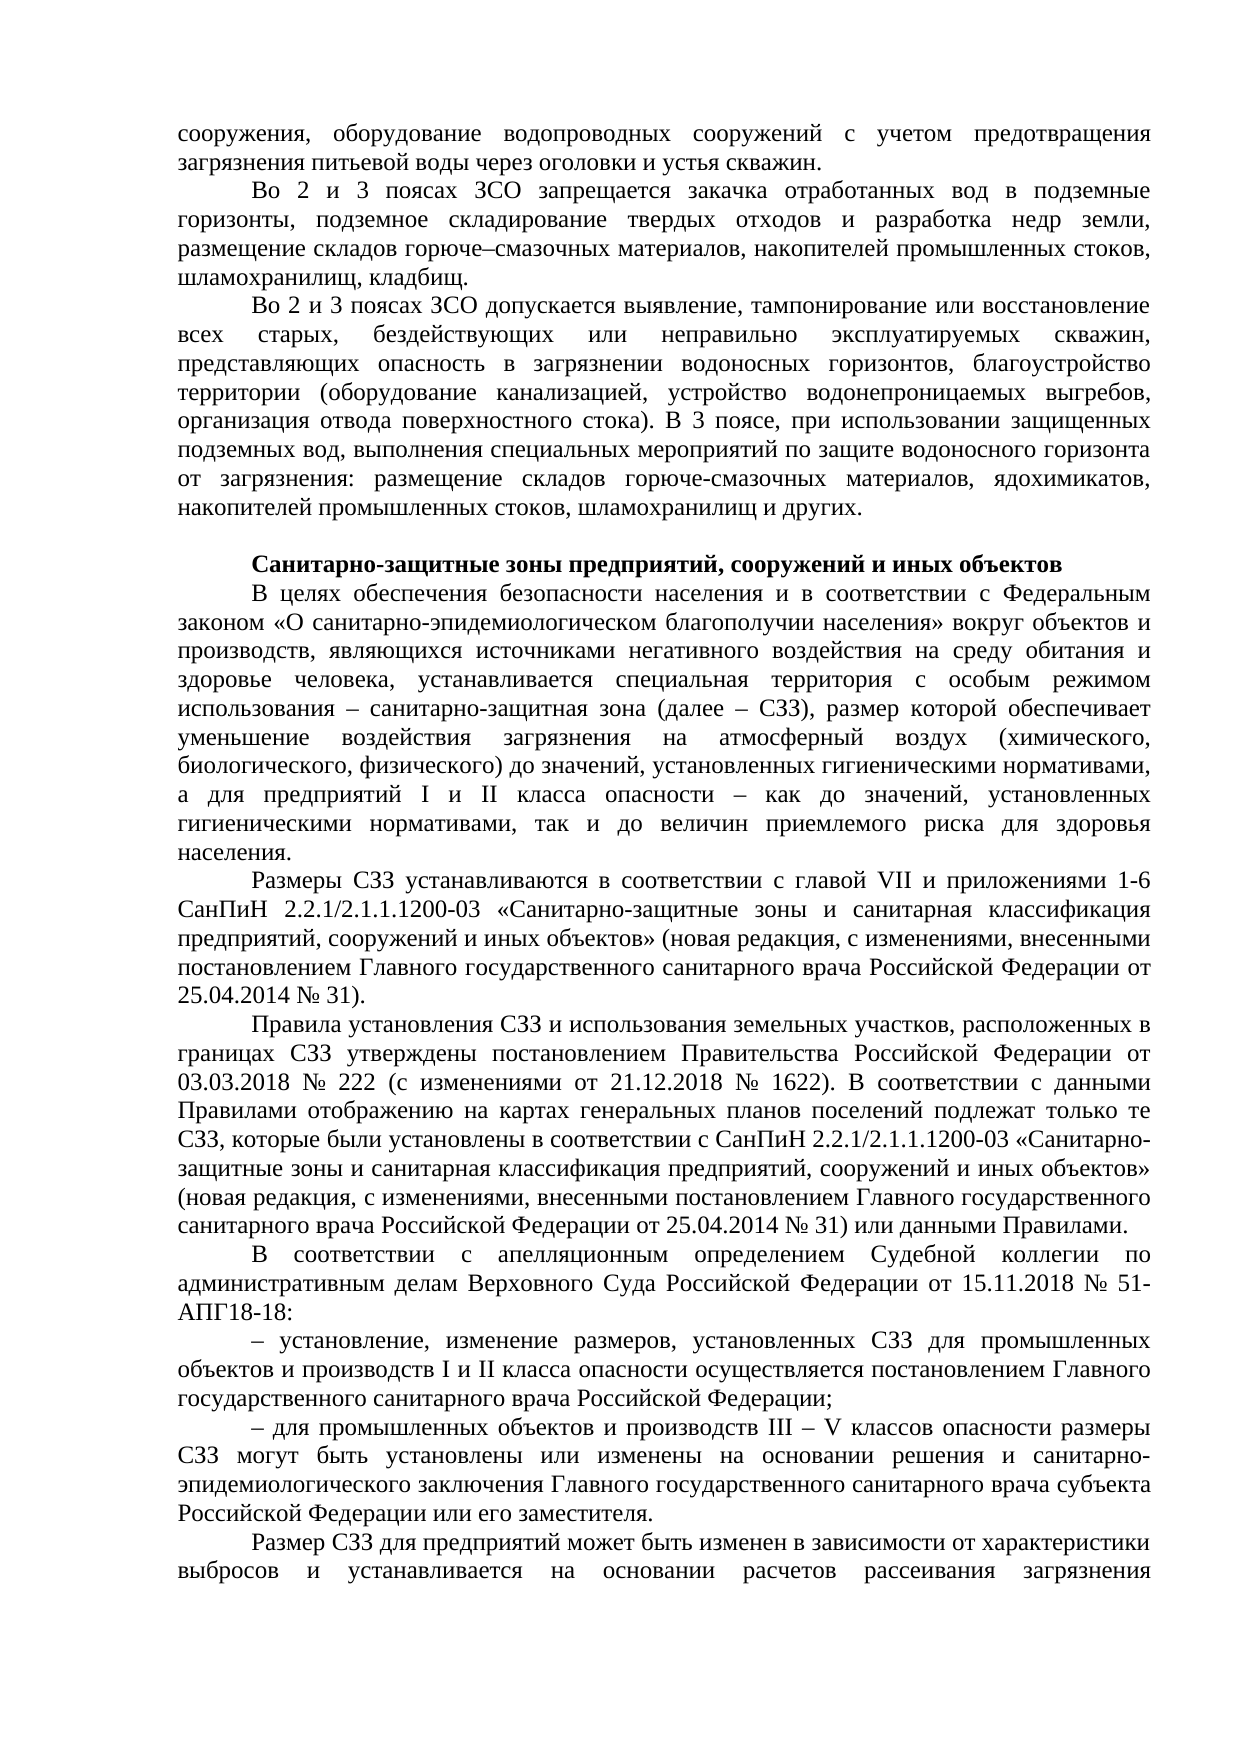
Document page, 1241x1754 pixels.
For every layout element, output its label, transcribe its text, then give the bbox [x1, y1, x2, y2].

text Правила установления СЗЗ и использования земельных участков, расположенных в границах СЗЗ утверждены постановлением Правительства Российской Федерации от 03.03.2018 № 222 (с изменениями от 21.12.2018 № 1622). В соответствии с данными Правилами отображению на картах генеральных планов поселений подлежат только те СЗЗ, которые были установлены в соответствии с СанПиН 2.2.1/2.1.1.1200-03 «Санитарно-защитные зоны и санитарная классификация предприятий, сооружений и иных объектов» (новая редакция, с изменениями, внесенными постановлением Главного государственного санитарного врача Российской Федерации от 25.04.2014 № 31) или данными Правилами. [177, 1009, 1152, 1239]
text Во 2 и 3 поясах ЗСО запрещается закачка отработанных вод в подземные горизонты, подземное складирование твердых отходов и разработка недр земли, размещение складов горюче–смазочных материалов, накопителей промышленных стоков, шламохранилищ, кладбищ. [177, 176, 1152, 291]
text В целях обеспечения безопасности населения и в соответствии с Федеральным законом «О санитарно-эпидемиологическом благополучии населения» вокруг объектов и производств, являющихся источниками негативного воздействия на среду обитания и здоровье человека, устанавливается специальная территория с особым режимом использования – санитарно-защитная зона (далее – СЗЗ), размер которой обеспечивает уменьшение воздействия загрязнения на атмосферный воздух (химического, биологического, физического) до значений, установленных гигиеническими нормативами, а для предприятий I и II класса опасности – как до значений, установленных гигиеническими нормативами, так и до величин приемлемого риска для здоровья населения. [177, 578, 1152, 866]
text Размеры СЗЗ устанавливаются в соответствии с главой VII и приложениями 1-6 СанПиН 2.2.1/2.1.1.1200-03 «Санитарно-защитные зоны и санитарная классификация предприятий, сооружений и иных объектов» (новая редакция, с изменениями, внесенными постановлением Главного государственного санитарного врача Российской Федерации от 25.04.2014 № 31). [177, 866, 1152, 1009]
text В соответствии с апелляционным определением Судебной коллегии по административным делам Верховного Суда Российской Федерации от 15.11.2018 № 51-АПГ18-18: [177, 1239, 1152, 1326]
text – для промышленных объектов и производств III – V классов опасности размеры СЗЗ могут быть установлены или изменены на основании решения и санитарно-эпидемиологического заключения Главного государственного санитарного врача субъекта Российской Федерации или его заместителя. [177, 1412, 1152, 1527]
text Санитарно-защитные зоны предприятий, сооружений и иных объектов [177, 549, 1152, 578]
text Во 2 и 3 поясах ЗСО допускается выявление, тампонирование или восстановление всех старых, бездействующих или неправильно эксплуатируемых скважин, представляющих опасность в загрязнении водоносных горизонтов, благоустройство территории (оборудование канализацией, устройство водонепроницаемых выгребов, организация отвода поверхностного стока). В 3 поясе, при использовании защищенных подземных вод, выполнения специальных мероприятий по защите водоносного горизонта от загрязнения: размещение складов горюче-смазочных материалов, ядохимикатов, накопителей промышленных стоков, шламохранилищ и других. [177, 291, 1152, 521]
text – установление, изменение размеров, установленных СЗЗ для промышленных объектов и производств I и II класса опасности осуществляется постановлением Главного государственного санитарного врача Российской Федерации; [177, 1326, 1152, 1412]
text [177, 118, 1152, 176]
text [177, 1527, 1152, 1584]
